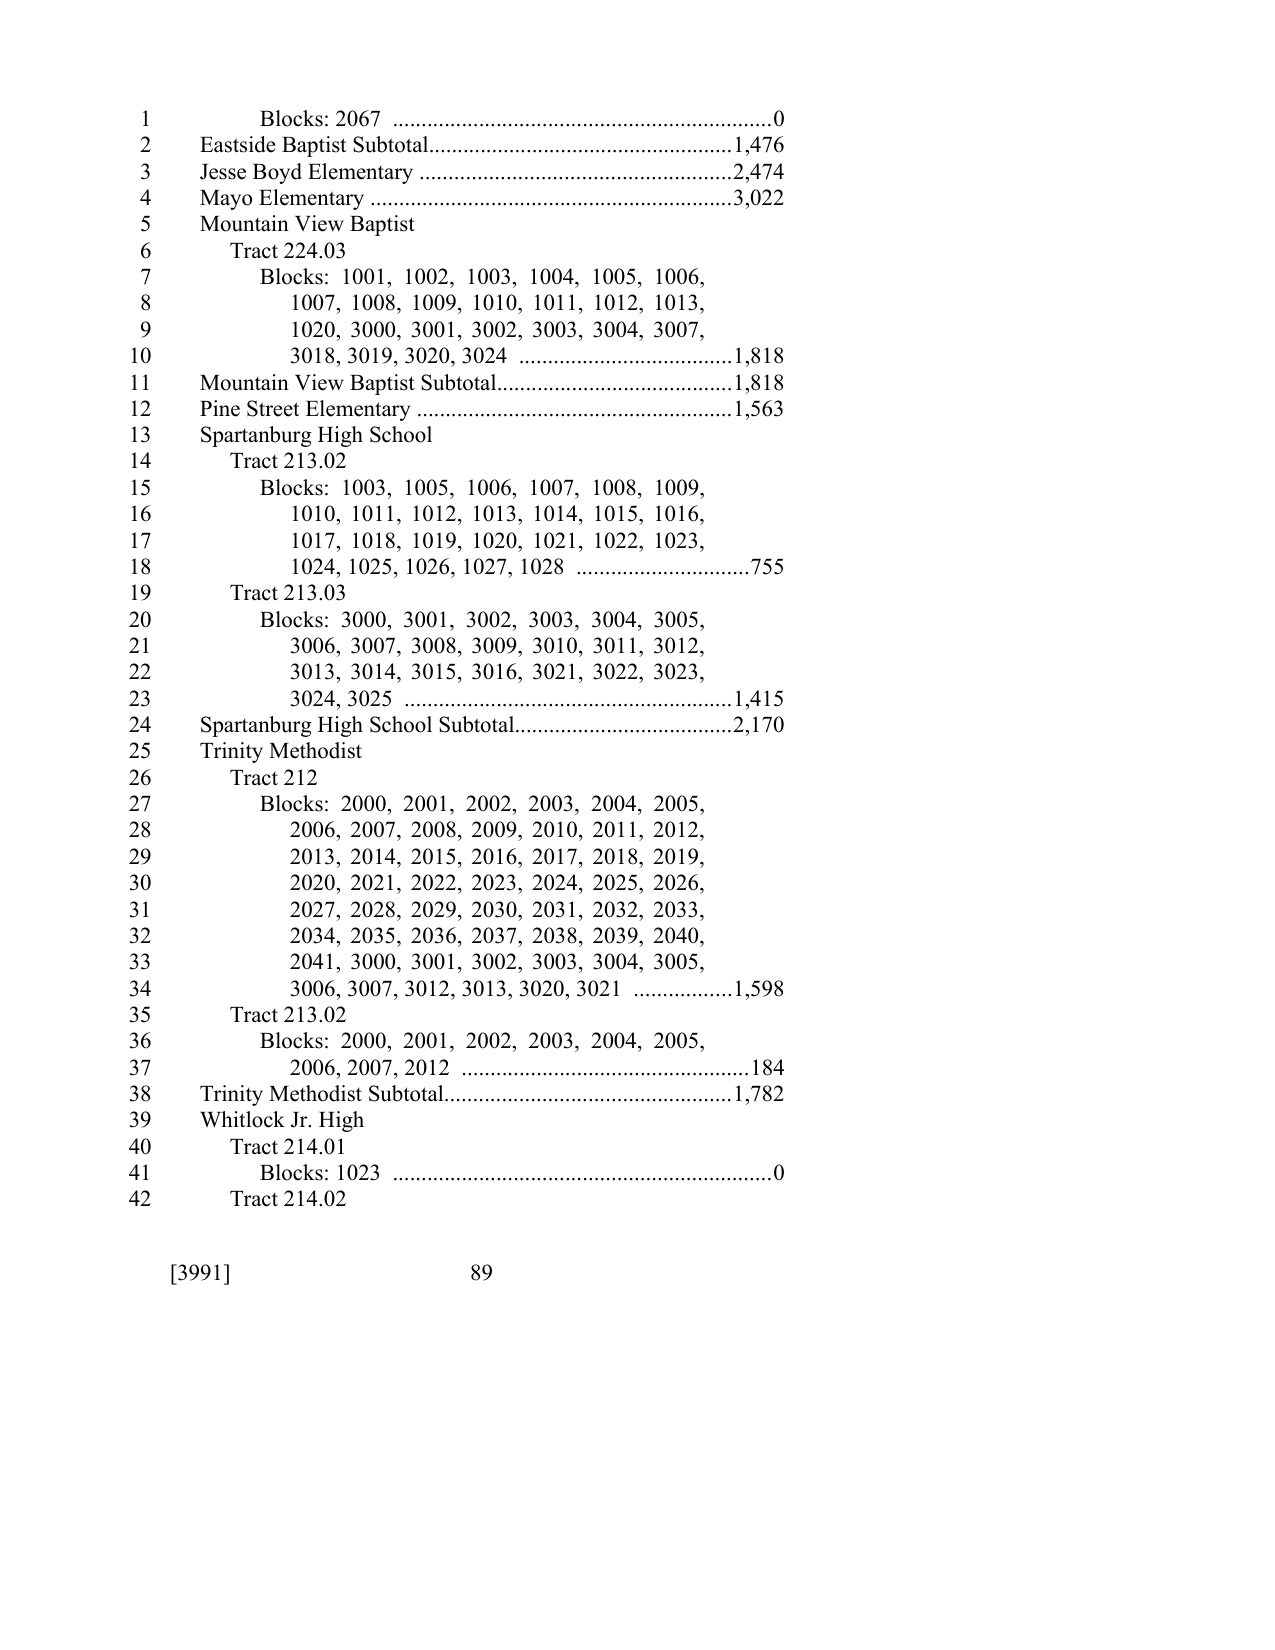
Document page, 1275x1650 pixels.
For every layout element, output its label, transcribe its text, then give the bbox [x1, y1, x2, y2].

text Mayo Elementary 3,022 [199, 184, 787, 210]
text Tract 214.01 [229, 1133, 787, 1159]
text Blocks: 3000, 3001, 3002, 3003, 3004, 3005, 3006, 3007, 3008, 3009, 3010, 3011, 3012, 3013, 3014, 3015, 3016, 3021, 3022, 3023, 3024, 3025 1,415 [259, 606, 705, 711]
text Blocks: 2000, 2001, 2002, 2003, 2004, 2005, 2006, 2007, 2012 184 [259, 1027, 705, 1080]
text Blocks: 2000, 2001, 2002, 2003, 2004, 2005, 2006, 2007, 2008, 2009, 2010, 2011, 2012, 2013, 2014, 2015, 2016, 2017, 2018, 2019, 2020, 2021, 2022, 2023, 2024, 2025, 2026, 2027, 2028, 2029, 2030, 2031, 2032, 2033, 2034, 2035, 2036, 2037, 2038, 2039, 2040, 2041, 3000, 3001, 3002, 3003, 3004, 3005, 3006, 3007, 3012, 3013, 3020, 3021 1,598 [259, 790, 705, 1001]
text Mountain View Baptist [199, 210, 787, 237]
text Tract 212 [229, 764, 787, 790]
text Spartanburg High School [199, 421, 787, 448]
text Tract 213.03 [229, 579, 787, 606]
text Trinity Methodist [199, 737, 787, 764]
text Tract 224.03 [229, 237, 787, 263]
text Blocks: 2067 0 [259, 105, 705, 131]
text Whitlock Jr. High [199, 1106, 787, 1133]
text Tract 213.02 [229, 1001, 787, 1027]
text Spartanburg High School Subtotal 2,170 [199, 711, 787, 737]
text Blocks: 1003, 1005, 1006, 1007, 1008, 1009, 1010, 1011, 1012, 1013, 1014, 1015, 1016, 1017, 1018, 1019, 1020, 1021, 1022, 1023, 1024, 1025, 1026, 1027, 1028 755 [259, 474, 705, 579]
text Blocks: 1001, 1002, 1003, 1004, 1005, 1006, 1007, 1008, 1009, 1010, 1011, 1012, 1013, 1020, 3000, 3001, 3002, 3003, 3004, 3007, 3018, 3019, 3020, 3024 1,818 [259, 263, 705, 368]
text Pine Street Elementary 1,563 [199, 395, 787, 421]
text Eastside Baptist Subtotal 1,476 [199, 131, 787, 158]
text Mountain View Baptist Subtotal 1,818 [199, 368, 787, 395]
text Trinity Methodist Subtotal 1,782 [199, 1080, 787, 1106]
text Tract 213.02 [229, 448, 787, 474]
text Tract 214.02 [229, 1186, 787, 1212]
text Jesse Boyd Elementary 2,474 [199, 158, 787, 184]
text Blocks: 1023 0 [259, 1159, 705, 1186]
